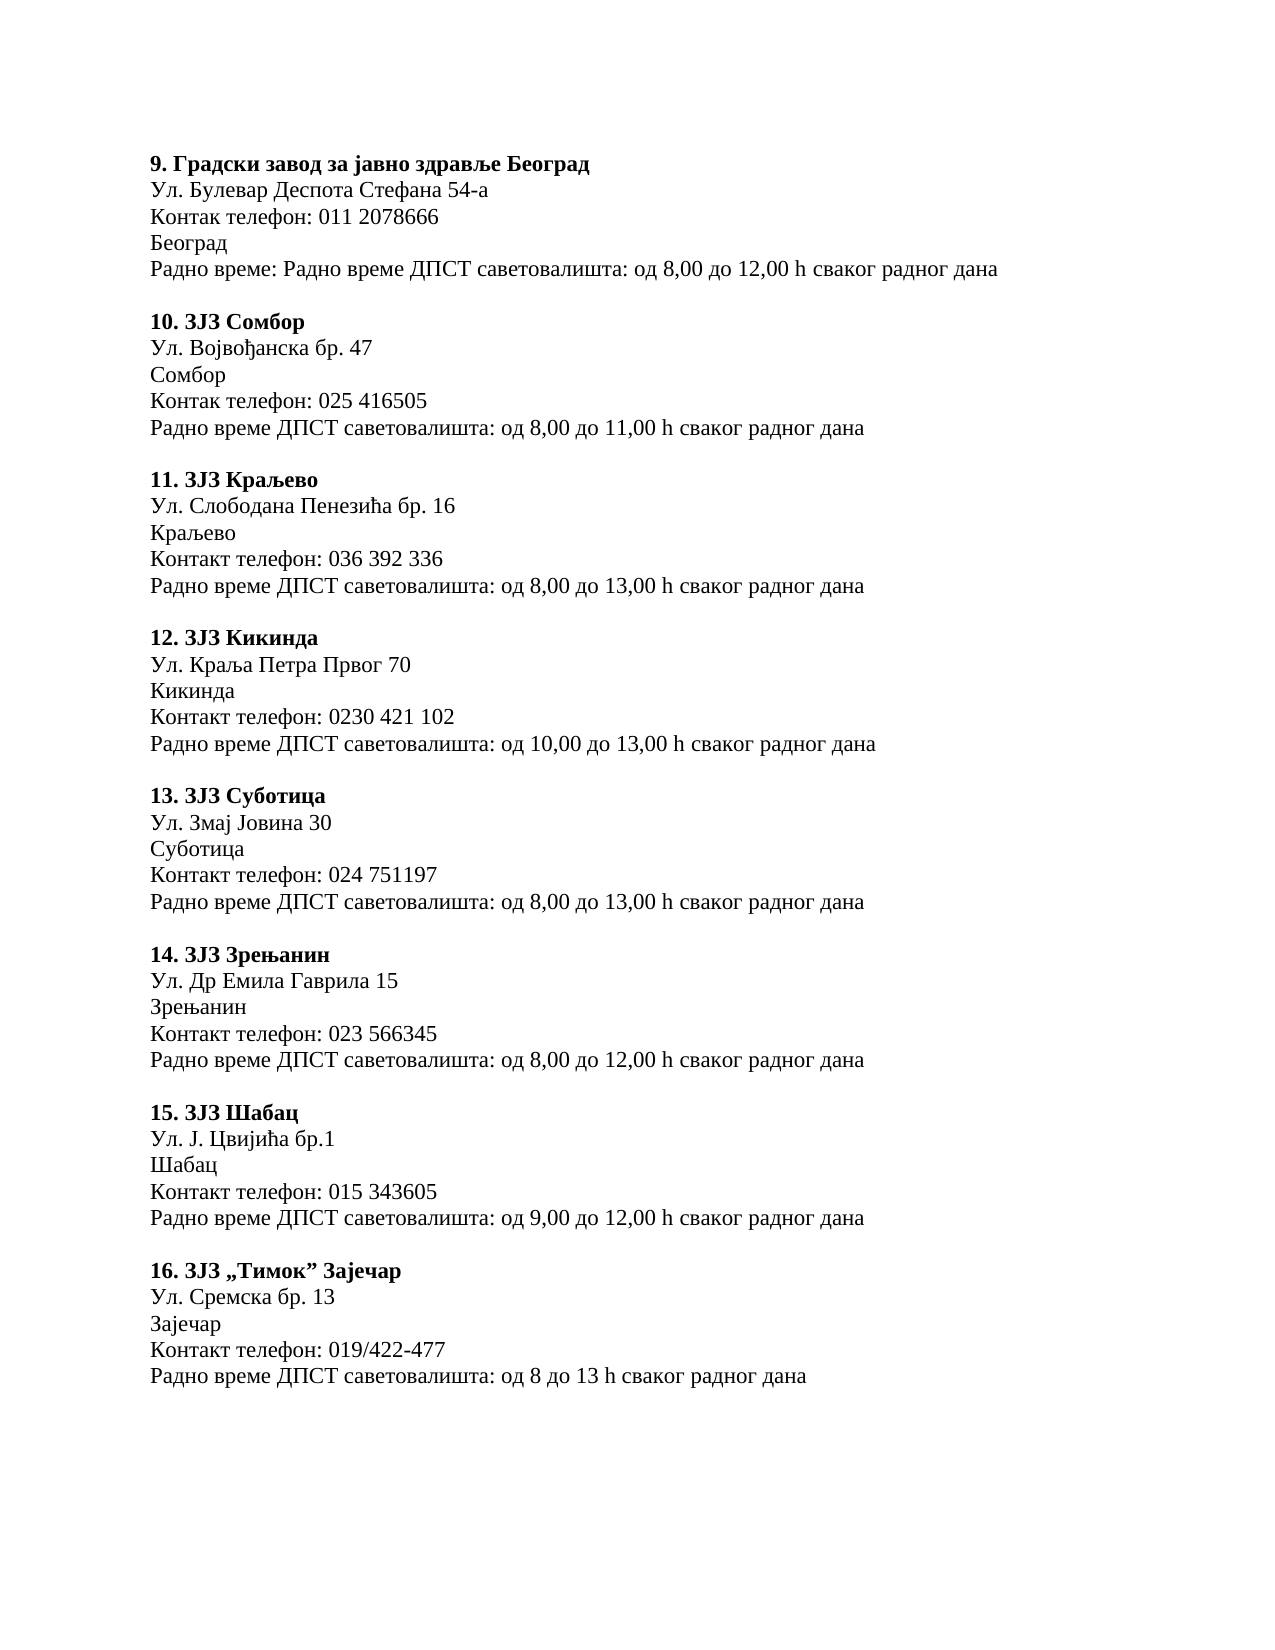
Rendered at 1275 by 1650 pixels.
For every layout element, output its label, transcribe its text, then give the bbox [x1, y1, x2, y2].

text Ул. Слободана Пенезића бр. 16 [150, 493, 1125, 519]
text Контакт телефон: 019/422-477 [150, 1336, 1125, 1362]
text Ул. Булевар Деспота Стефана 54-а [150, 176, 1125, 203]
text Ул. Др Емила Гаврила 15 [150, 967, 1125, 993]
text Контакт телефон: 023 566345 [150, 1020, 1125, 1046]
text 13. ЗЈЗ Суботица [150, 782, 1125, 809]
text Радно време ДПСТ саветовалишта: од 8,00 до 13,00 h сваког радног дана [150, 888, 1125, 914]
text Зрењанин [150, 993, 1125, 1020]
text Шабац [150, 1151, 1125, 1178]
text Контакт телефон: 0230 421 102 [150, 703, 1125, 730]
text Ул. Ј. Цвијића бр.1 [150, 1125, 1125, 1151]
text Кикинда [150, 677, 1125, 703]
text Контак телефон: 011 2078666 [150, 203, 1125, 229]
text 16. ЗЈЗ „Тимок” Зајечар [150, 1257, 1125, 1283]
text 15. ЗЈЗ Шабац [150, 1099, 1125, 1125]
text Краљево [150, 519, 1125, 545]
text Ул. Сремска бр. 13 [150, 1283, 1125, 1309]
text Контакт телефон: 024 751197 [150, 862, 1125, 888]
text 12. ЗЈЗ Кикинда [150, 624, 1125, 651]
text Радно време: Радно време ДПСТ саветовалишта: од 8,00 до 12,00 h сваког радног дана [150, 255, 1125, 282]
text Контакт телефон: 015 343605 [150, 1178, 1125, 1204]
text Радно време ДПСТ саветовалишта: од 8,00 до 12,00 h сваког радног дана [150, 1046, 1125, 1072]
text 11. ЗЈЗ Краљево [150, 466, 1125, 493]
text Радно време ДПСТ саветовалишта: од 8,00 до 11,00 h сваког радног дана [150, 413, 1125, 440]
text 14. ЗЈЗ Зрењанин [150, 941, 1125, 967]
text Контакт телефон: 036 392 336 [150, 545, 1125, 572]
text Сомбор [150, 361, 1125, 387]
text Ул. Змај Јовина 30 [150, 809, 1125, 835]
text Радно време ДПСТ саветовалишта: од 8 до 13 h сваког радног дана [150, 1362, 1125, 1389]
text Ул. Војвођанска бр. 47 [150, 334, 1125, 361]
text Радно време ДПСТ саветовалишта: од 9,00 до 12,00 h сваког радног дана [150, 1204, 1125, 1231]
text Ул. Краља Петра Првог 70 [150, 651, 1125, 677]
text 9. Градски завод за јавно здравље Београд [150, 150, 1125, 176]
text Радно време ДПСТ саветовалишта: од 10,00 до 13,00 h сваког радног дана [150, 730, 1125, 756]
text Суботица [150, 835, 1125, 862]
text Радно време ДПСТ саветовалишта: од 8,00 до 13,00 h сваког радног дана [150, 572, 1125, 598]
text Контак телефон: 025 416505 [150, 387, 1125, 413]
text Београд [150, 229, 1125, 255]
text Зајечар [150, 1309, 1125, 1336]
text 10. ЗЈЗ Сомбор [150, 308, 1125, 334]
